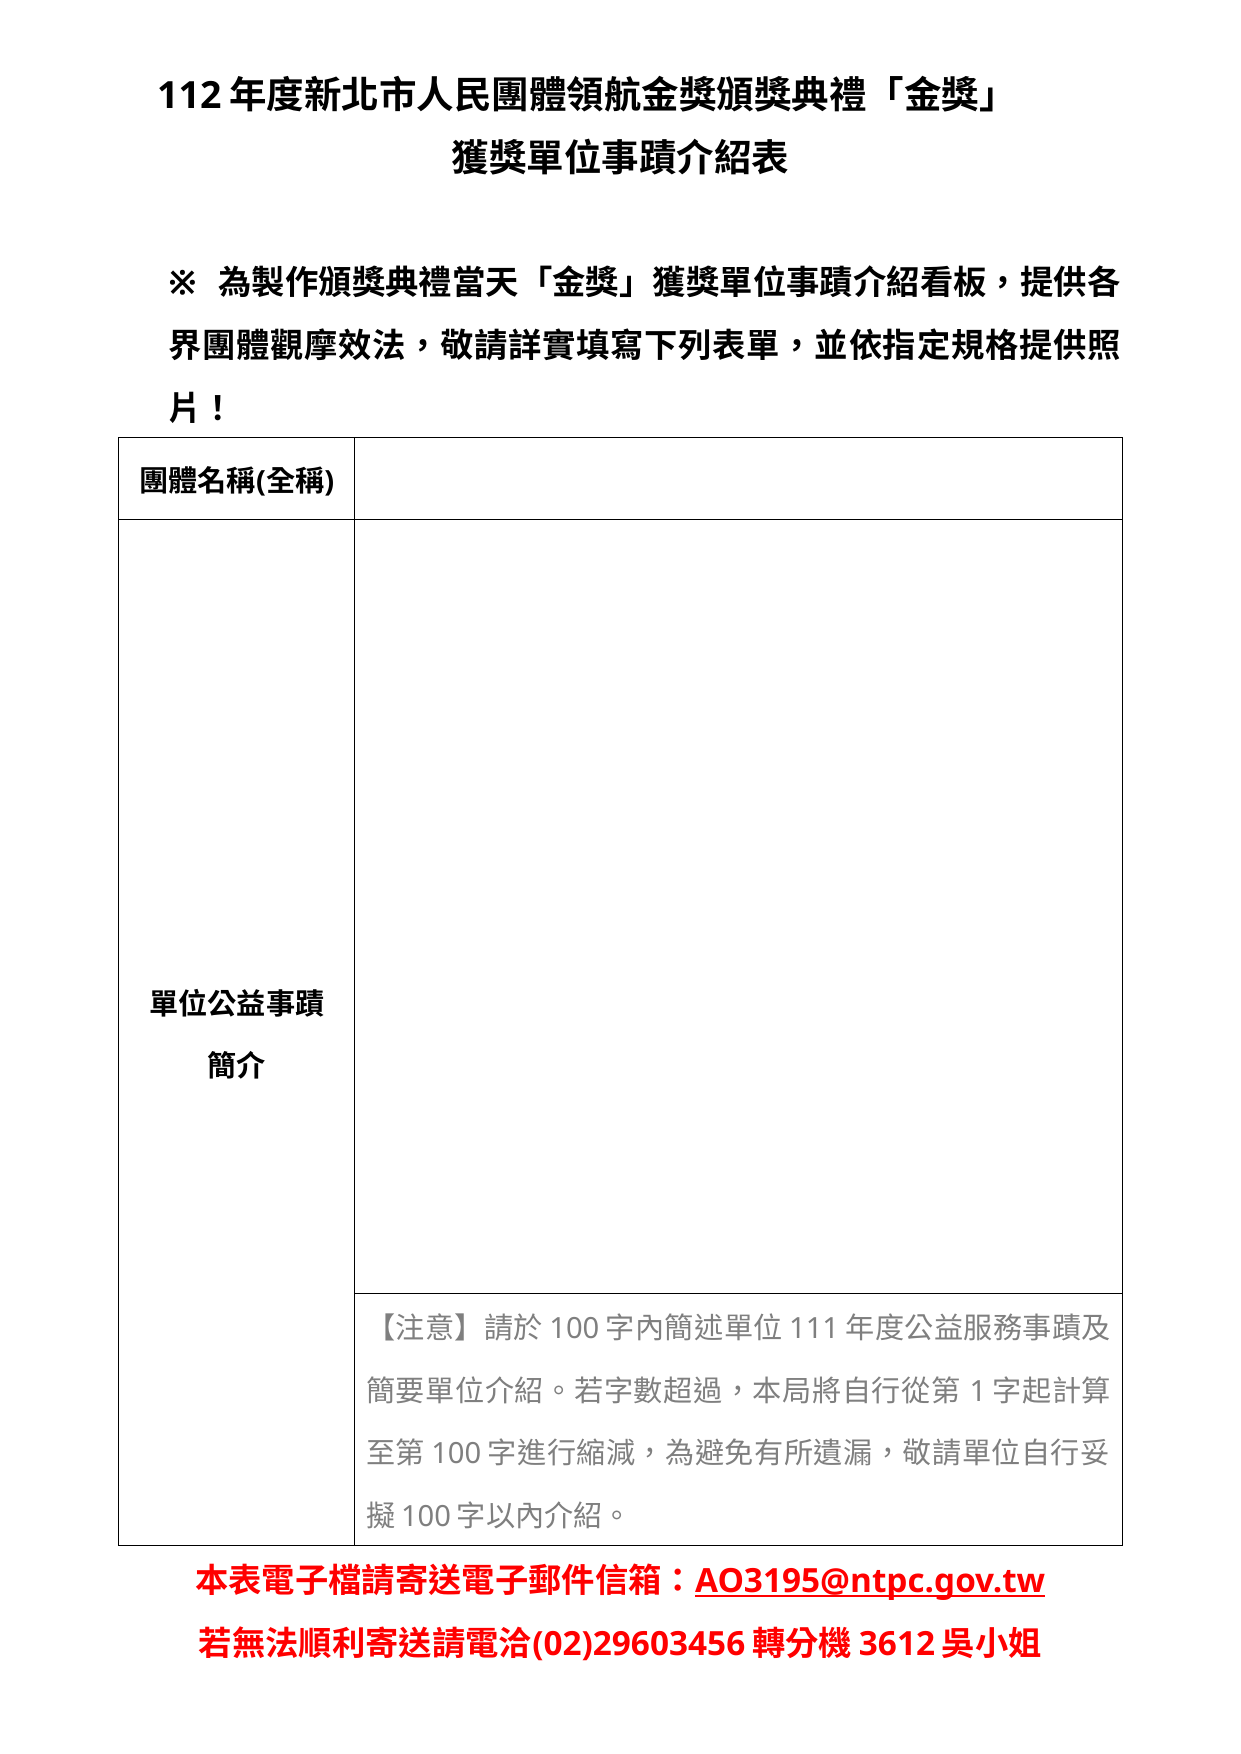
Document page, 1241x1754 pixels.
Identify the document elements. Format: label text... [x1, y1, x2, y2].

text 獲獎單位事蹟介紹表 [118, 123, 1122, 186]
table_cell 【注意】請於100字內簡述單位111年度公益服務事蹟及簡要單位介紹。若字數超過，本局將自行從第1字起計算至第100字進行縮減，為避免有所遺漏，敬請單位自行妥擬100字以內介紹。 [355, 1294, 1122, 1545]
table_cell 單位公益事蹟 簡介 [119, 520, 354, 1545]
table_header [355, 438, 1122, 519]
list 若無法順利寄送請電洽(02)29603456轉分機3612吳小姐 [118, 1609, 1122, 1672]
text 112年度新北市人民團體領航金獎頒獎典禮「金獎」 [118, 60, 1122, 123]
list 本表電子檔請寄送電子郵件信箱：AO3195@ntpc.gov.tw [118, 1546, 1122, 1609]
table_cell [355, 520, 1122, 1293]
list 為製作頒獎典禮當天「金獎」獲獎單位事蹟介紹看板，提供各界團體觀摩效法，敬請詳實填寫下列表單，並依指定規格提供照片！ [168, 249, 1122, 437]
table_header 團體名稱(全稱) [119, 438, 354, 519]
